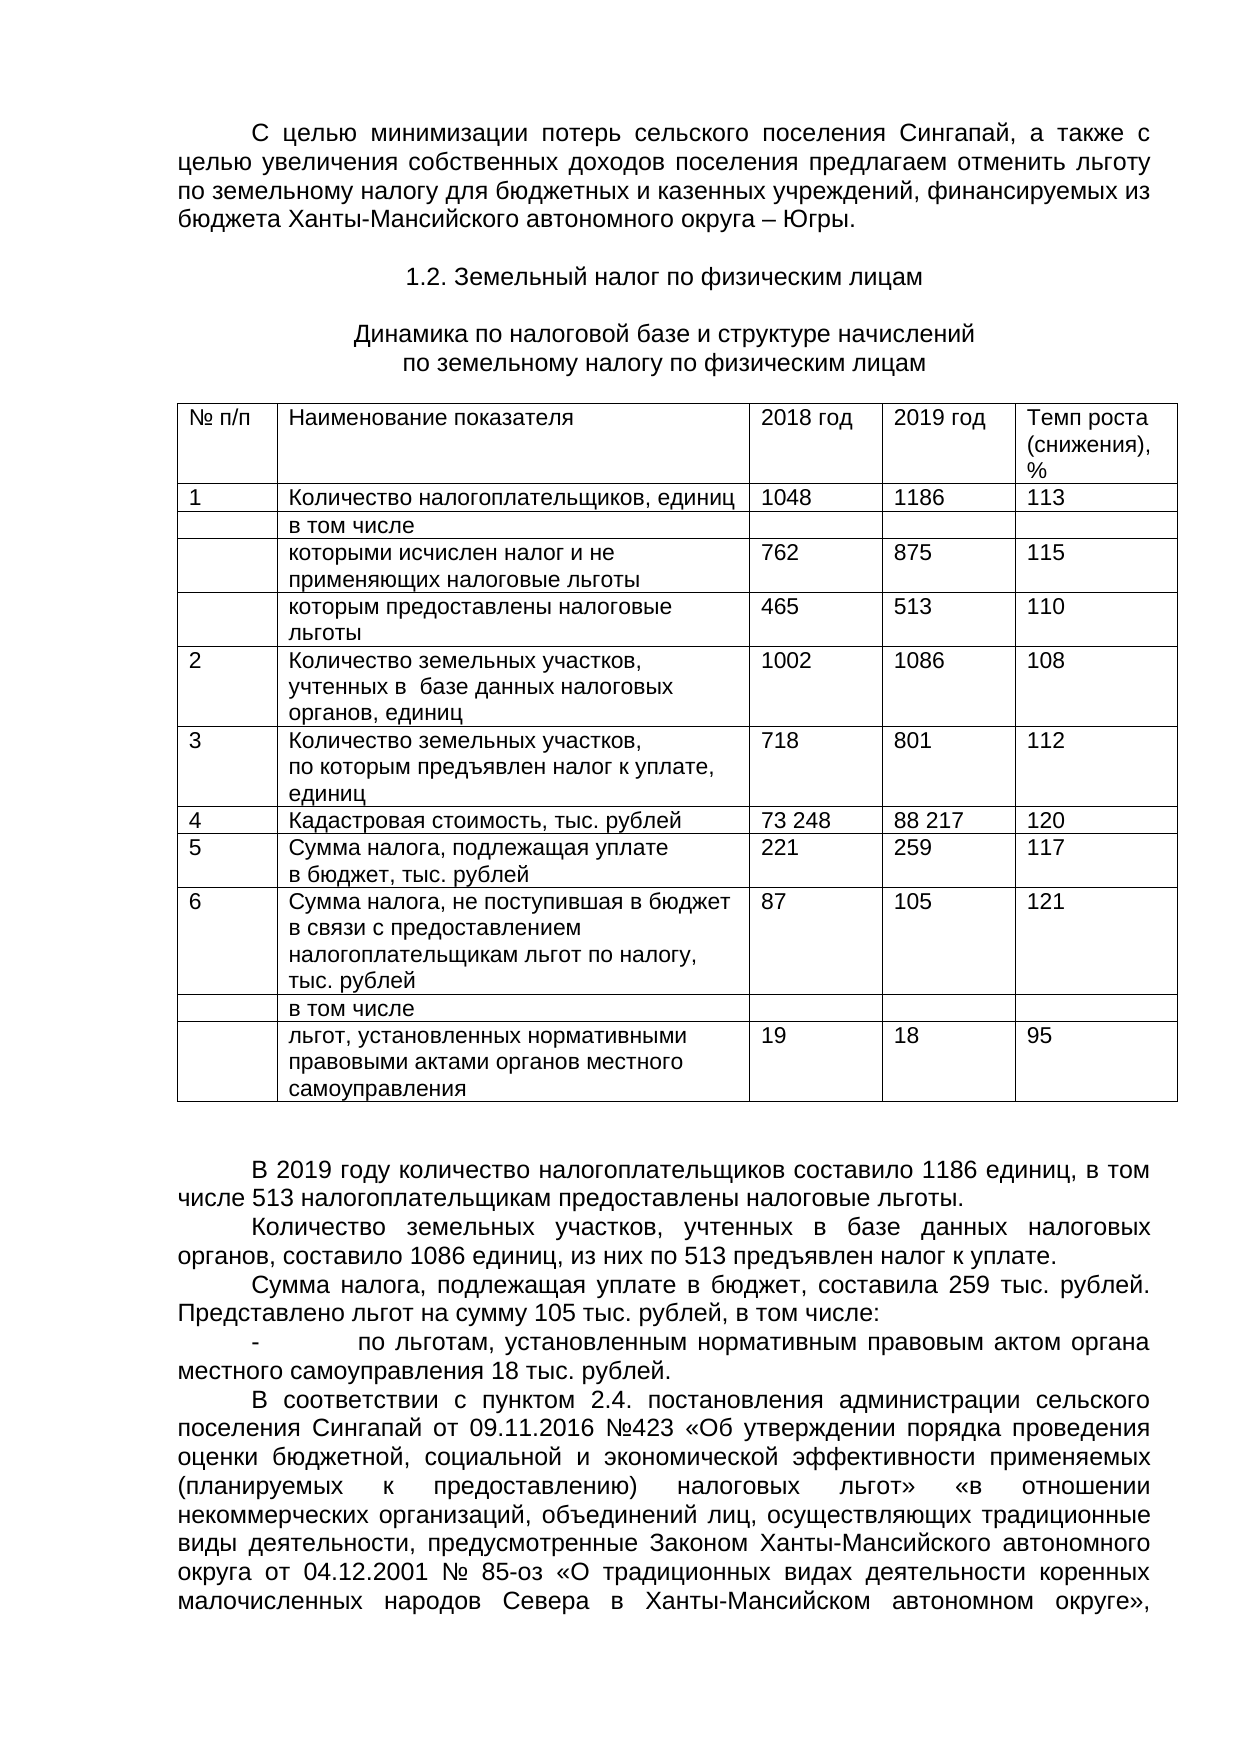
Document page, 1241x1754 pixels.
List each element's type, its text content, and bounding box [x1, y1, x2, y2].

table_cell которым предоставлены налоговые льготы [278, 593, 749, 646]
table_cell 2 [178, 647, 277, 726]
table_cell Количество налогоплательщиков, единиц [278, 484, 749, 511]
table_cell 465 [750, 593, 882, 646]
table_cell [883, 512, 1015, 538]
table_cell 95 [1016, 1022, 1177, 1101]
table_header № п/п [178, 404, 277, 483]
table_cell 1048 [750, 484, 882, 511]
table_cell 718 [750, 727, 882, 806]
table_cell [1016, 995, 1177, 1021]
table_cell [1016, 512, 1177, 538]
table_cell в том числе [278, 995, 749, 1021]
text - по льготам, установленным нормативным правовым актом органа местного самоуправления 18 тыс. рублей. [177, 1327, 1152, 1385]
table_cell Сумма налога, подлежащая уплате в бюджет, тыс. рублей [278, 834, 749, 887]
table_cell 117 [1016, 834, 1177, 887]
table_cell 4 [178, 807, 277, 833]
table_cell 87 [750, 888, 882, 993]
table_cell 121 [1016, 888, 1177, 993]
table_cell 513 [883, 593, 1015, 646]
table_cell 875 [883, 539, 1015, 592]
table_cell которыми исчислен налог и не применяющих налоговые льготы [278, 539, 749, 592]
table_cell [883, 995, 1015, 1021]
table_cell 120 [1016, 807, 1177, 833]
table_cell 5 [178, 834, 277, 887]
table_cell Количество земельных участков, по которым предъявлен налог к уплате, единиц [278, 727, 749, 806]
text 1.2. Земельный налог по физическим лицам [177, 262, 1152, 291]
table_cell [178, 1022, 277, 1101]
table_cell 73 248 [750, 807, 882, 833]
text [177, 1385, 1152, 1615]
table_cell 3 [178, 727, 277, 806]
table_header 2019 год [883, 404, 1015, 483]
table_cell 1186 [883, 484, 1015, 511]
table_header Темп роста (снижения), % [1016, 404, 1177, 483]
table_cell 115 [1016, 539, 1177, 592]
table_cell 221 [750, 834, 882, 887]
table_cell Сумма налога, не поступившая в бюджет в связи с предоставлением налогоплательщикам льгот по налогу, тыс. рублей [278, 888, 749, 993]
table_header Наименование показателя [278, 404, 749, 483]
table_cell 1086 [883, 647, 1015, 726]
table_cell льгот, установленных нормативными правовыми актами органов местного самоуправления [278, 1022, 749, 1101]
table_cell [178, 593, 277, 646]
text по земельному налогу по физическим лицам [177, 348, 1152, 377]
table_cell 88 217 [883, 807, 1015, 833]
text Количество земельных участков, учтенных в базе данных налоговых органов, составило 1086 единиц, из них по 513 предъявлен налог к уплате. [177, 1212, 1152, 1270]
table_cell 762 [750, 539, 882, 592]
table_cell в том числе [278, 512, 749, 538]
table_cell 801 [883, 727, 1015, 806]
text Динамика по налоговой базе и структуре начислений [177, 319, 1152, 348]
table_cell 110 [1016, 593, 1177, 646]
text С целью минимизации потерь сельского поселения Сингапай, а также с целью увеличения собственных доходов поселения предлагаем отменить льготу по земельному налогу для бюджетных и казенных учреждений, финансируемых из бюджета Ханты-Мансийского автономного округа – Югры. [177, 118, 1152, 233]
table_cell Количество земельных участков, учтенных в базе данных налоговых органов, единиц [278, 647, 749, 726]
text В 2019 году количество налогоплательщиков составило 1186 единиц, в том числе 513 налогоплательщикам предоставлены налоговые льготы. [177, 1155, 1152, 1212]
table_header 2018 год [750, 404, 882, 483]
table_cell 113 [1016, 484, 1177, 511]
table_cell 19 [750, 1022, 882, 1101]
table_cell [750, 995, 882, 1021]
table_cell [178, 995, 277, 1021]
table_cell 18 [883, 1022, 1015, 1101]
table_cell [750, 512, 882, 538]
table_cell [178, 539, 277, 592]
text Сумма налога, подлежащая уплате в бюджет, составила 259 тыс. рублей. Представлено льгот на сумму 105 тыс. рублей, в том числе: [177, 1270, 1152, 1327]
table_cell Кадастровая стоимость, тыс. рублей [278, 807, 749, 833]
table_cell 112 [1016, 727, 1177, 806]
table_cell 6 [178, 888, 277, 993]
table_cell 108 [1016, 647, 1177, 726]
table_cell 1 [178, 484, 277, 511]
table_cell 105 [883, 888, 1015, 993]
table_cell [178, 512, 277, 538]
table_cell 259 [883, 834, 1015, 887]
table_cell 1002 [750, 647, 882, 726]
